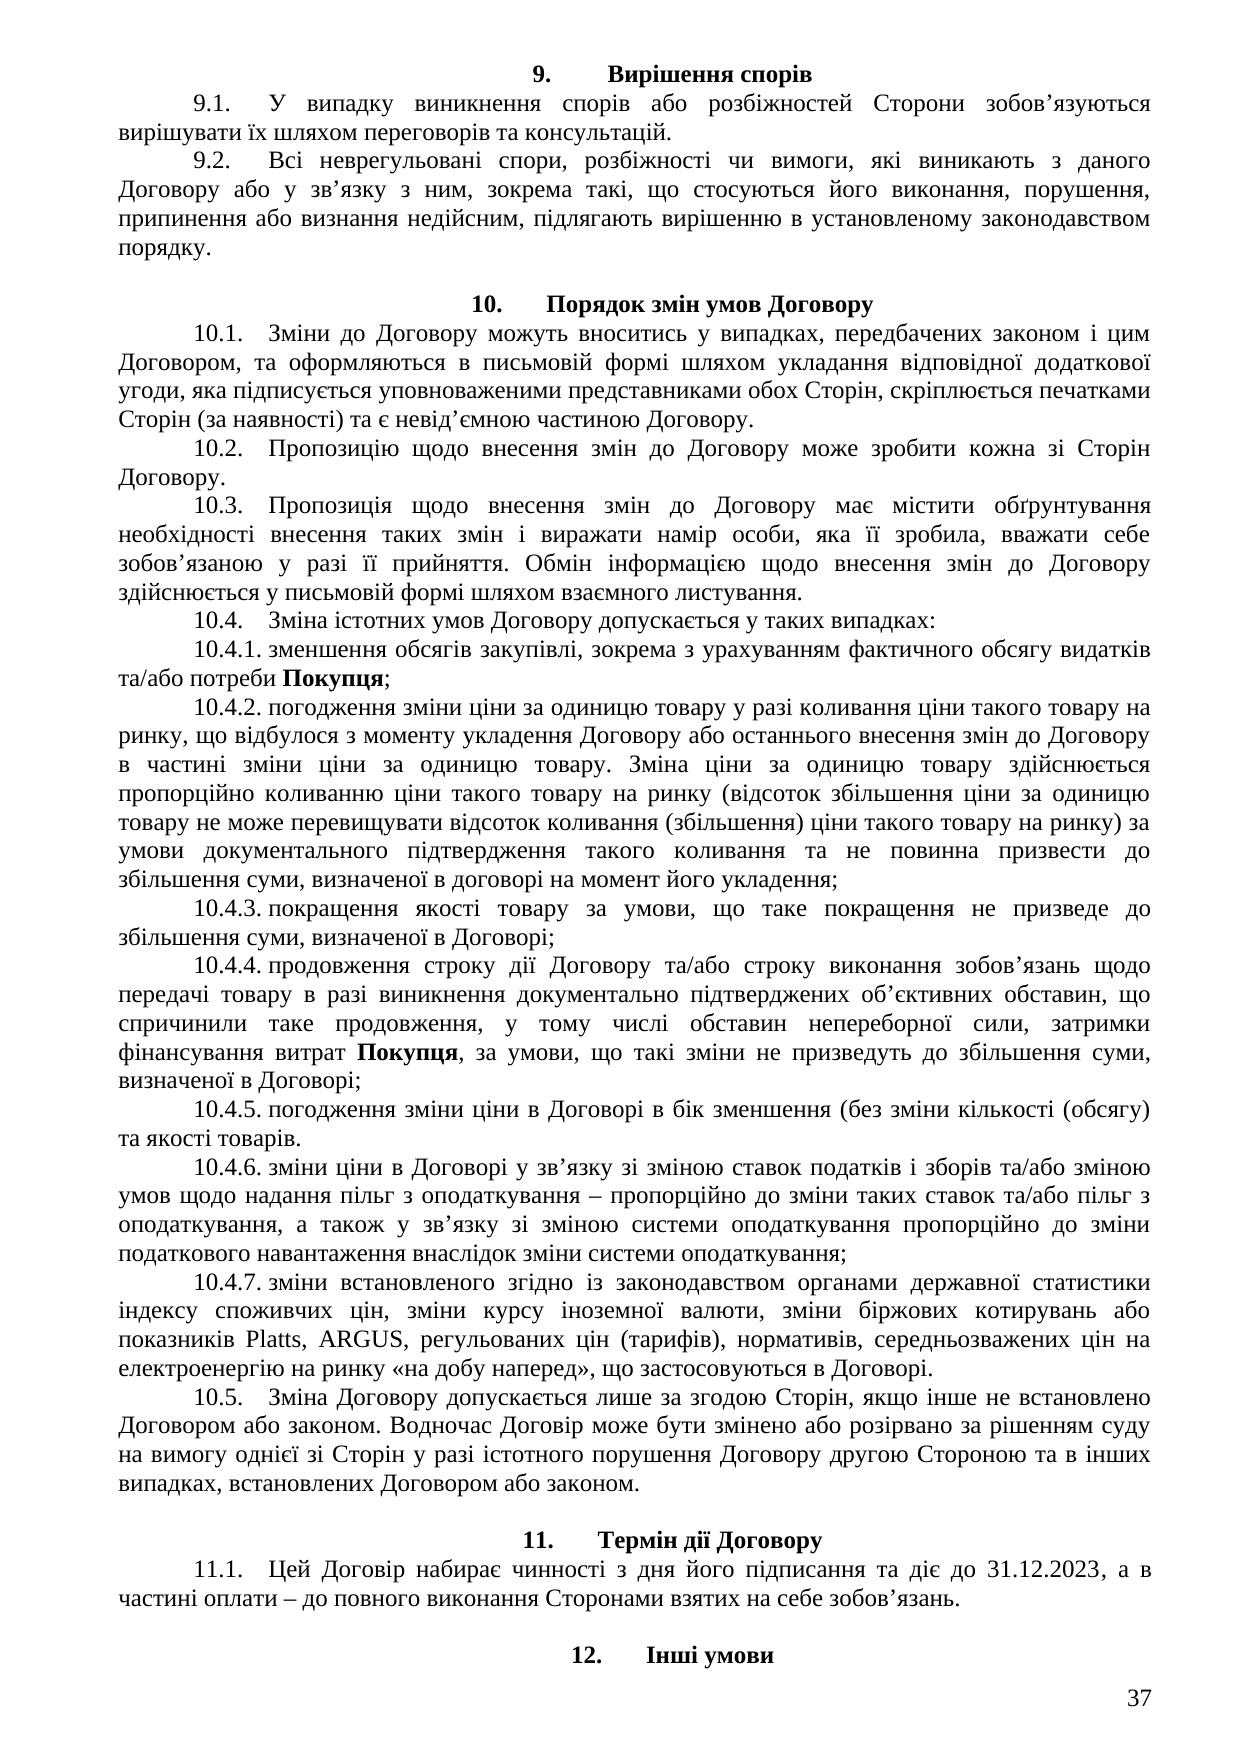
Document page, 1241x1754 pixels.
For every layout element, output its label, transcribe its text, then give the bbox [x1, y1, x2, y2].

text 10.3. Пропозиція щодо внесення змін до Договору має містити обґрунтування необхідності внесення таких змін і виражати намір особи, яка її зробила, вважати себе зобов’язаною у разі її прийняття. Обмін інформацією щодо внесення змін до Договору здійснюється у письмовій формі шляхом взаємного листування. [118, 490, 1152, 605]
text 12. Інші умови [118, 1640, 1152, 1669]
text 9.1. У випадку виникнення спорів або розбіжностей Сторони зобов’язуються вирішувати їх шляхом переговорів та консультацій. [118, 88, 1152, 145]
text 10.4.7. зміни встановленого згідно із законодавством органами державної статистики індексу споживчих цін, зміни курсу іноземної валюти, зміни біржових котирувань або показників Platts, ARGUS, регульованих цін (тарифів), нормативів, середньозважених цін на електроенергію на ринку «на добу наперед», що застосовуються в Договорі. [118, 1267, 1152, 1382]
text 10.2. Пропозицію щодо внесення змін до Договору може зробити кожна зі Сторін Договору. [118, 433, 1152, 490]
text 10. Порядок змін умов Договору [118, 289, 1152, 318]
text 9.2. Всі неврегульовані спори, розбіжності чи вимоги, які виникають з даного Договору або у зв’язку з ним, зокрема такі, що стосуються його виконання, порушення, припинення або визнання недійсним, підлягають вирішенню в установленому законодавством порядку. [118, 145, 1152, 260]
text 10.4.6. зміни ціни в Договорі у зв’язку зі зміною ставок податків і зборів та/або зміною умов щодо надання пільг з оподаткування – пропорційно до зміни таких ставок та/або пільг з оподаткування, а також у зв’язку зі зміною системи оподаткування пропорційно до зміни податкового навантаження внаслідок зміни системи оподаткування; [118, 1152, 1152, 1267]
text 9. Вирішення спорів [118, 59, 1152, 88]
text 10.1. Зміни до Договору можуть вноситись у випадках, передбачених законом і цим Договором, та оформляються в письмовій формі шляхом укладання відповідної додаткової угоди, яка підписується уповноваженими представниками обох Сторін, скріплюється печатками Сторін (за наявності) та є невід’ємною частиною Договору. [118, 318, 1152, 433]
text 10.4. Зміна істотних умов Договору допускається у таких випадках: [118, 605, 1152, 634]
text 10.5. Зміна Договору допускається лише за згодою Сторін, якщо інше не встановлено Договором або законом. Водночас Договір може бути змінено або розірвано за рішенням суду на вимогу однієї зі Сторін у разі істотного порушення Договору другою Стороною та в інших випадках, встановлених Договором або законом. [118, 1382, 1152, 1497]
text 10.4.2. погодження зміни ціни за одиницю товару у разі коливання ціни такого товару на ринку, що відбулося з моменту укладення Договору або останнього внесення змін до Договору в частині зміни ціни за одиницю товару. Зміна ціни за одиницю товару здійснюється пропорційно коливанню ціни такого товару на ринку (відсоток збільшення ціни за одиницю товару не може перевищувати відсоток коливання (збільшення) ціни такого товару на ринку) за умови документального підтвердження такого коливання та не повинна призвести до збільшення суми, визначеної в договорі на момент його укладення; [118, 692, 1152, 893]
text 10.4.4. продовження строку дії Договору та/або строку виконання зобов’язань щодо передачі товару в разі виникнення документально підтверджених об’єктивних обставин, що спричинили таке продовження, у тому числі обставин непереборної сили, затримки фінансування витрат Покупця, за умови, що такі зміни не призведуть до збільшення суми, визначеної в Договорі; [118, 950, 1152, 1094]
text 10.4.5. погодження зміни ціни в Договорі в бік зменшення (без зміни кількості (обсягу) та якості товарів. [118, 1094, 1152, 1152]
text 10.4.1. зменшення обсягів закупівлі, зокрема з урахуванням фактичного обсягу видатків та/або потреби Покупця; [118, 634, 1152, 692]
text 11. Термін дії Договору [118, 1525, 1152, 1554]
text 11.1. Цей Договір набирає чинності з дня його підписання та діє до 31.12.2023, а в частині оплати – до повного виконання Сторонами взятих на себе зобов’язань. [118, 1554, 1152, 1612]
text 10.4.3. покращення якості товару за умови, що таке покращення не призведе до збільшення суми, визначеної в Договорі; [118, 893, 1152, 950]
